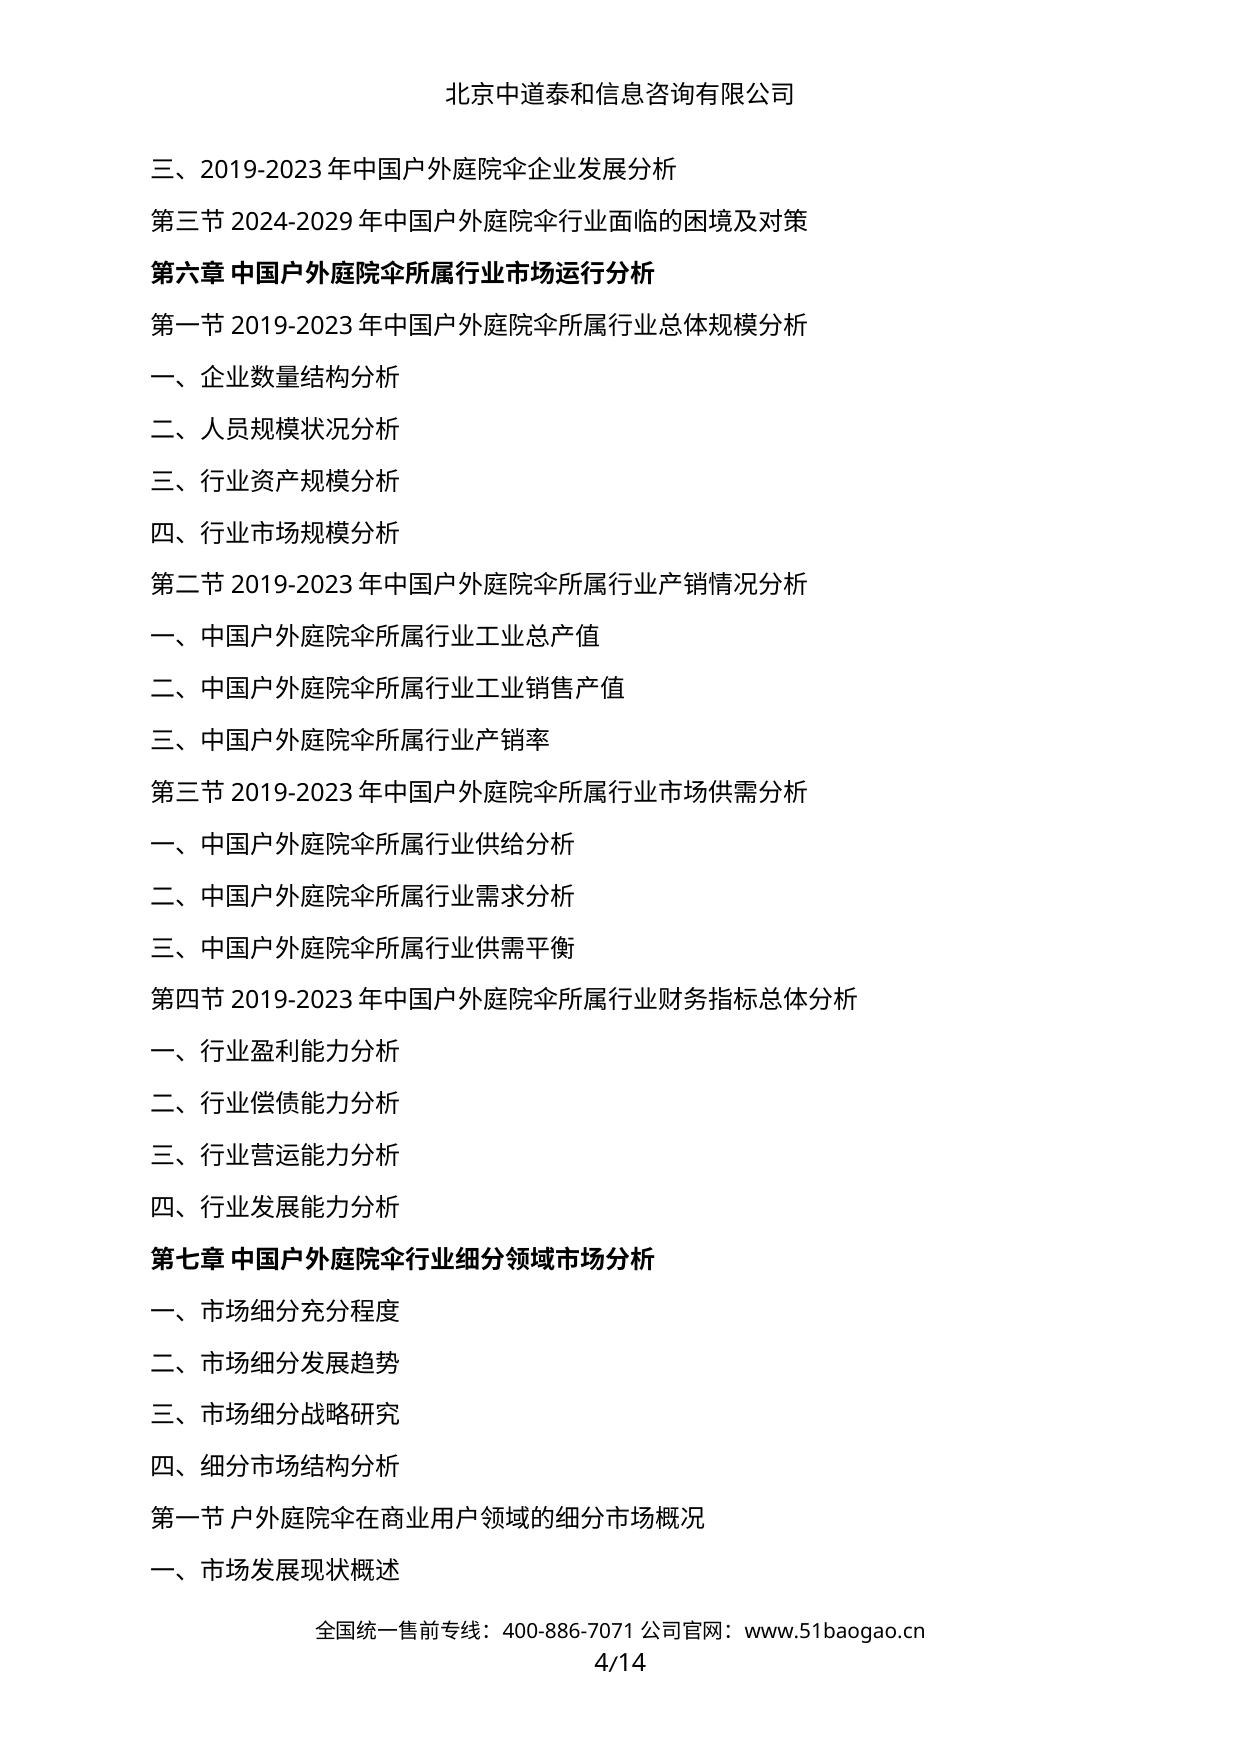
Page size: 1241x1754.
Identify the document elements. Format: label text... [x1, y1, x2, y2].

text 四、细分市场结构分析 [150, 1447, 1090, 1483]
text 三、中国户外庭院伞所属行业供需平衡 [150, 928, 1090, 964]
text 第一节 2019-2023年中国户外庭院伞所属行业总体规模分析 [150, 306, 1090, 342]
text 二、中国户外庭院伞所属行业工业销售产值 [150, 669, 1090, 705]
text 第一节 户外庭院伞在商业用户领域的细分市场概况 [150, 1499, 1090, 1535]
text 第二节 2019-2023年中国户外庭院伞所属行业产销情况分析 [150, 565, 1090, 601]
text 一、市场发展现状概述 [150, 1551, 1090, 1587]
text 四、行业发展能力分析 [150, 1187, 1090, 1224]
text 一、行业盈利能力分析 [150, 1032, 1090, 1068]
text 一、中国户外庭院伞所属行业供给分析 [150, 824, 1090, 861]
text 一、中国户外庭院伞所属行业工业总产值 [150, 617, 1090, 653]
text 第三节 2019-2023年中国户外庭院伞所属行业市场供需分析 [150, 772, 1090, 809]
text 二、市场细分发展趋势 [150, 1343, 1090, 1379]
text 三、行业营运能力分析 [150, 1136, 1090, 1172]
text 三、市场细分战略研究 [150, 1395, 1090, 1431]
text 三、2019-2023年中国户外庭院伞企业发展分析 [150, 150, 1090, 186]
text 第三节 2024-2029年中国户外庭院伞行业面临的困境及对策 [150, 202, 1090, 238]
text 第七章 中国户外庭院伞行业细分领域市场分析 [150, 1239, 1090, 1276]
text 二、人员规模状况分析 [150, 409, 1090, 446]
text 二、中国户外庭院伞所属行业需求分析 [150, 876, 1090, 912]
text 三、行业资产规模分析 [150, 461, 1090, 497]
text 第四节 2019-2023年中国户外庭院伞所属行业财务指标总体分析 [150, 980, 1090, 1016]
text 三、中国户外庭院伞所属行业产销率 [150, 721, 1090, 757]
text 一、企业数量结构分析 [150, 357, 1090, 394]
text 四、行业市场规模分析 [150, 513, 1090, 549]
text 二、行业偿债能力分析 [150, 1084, 1090, 1120]
text 一、市场细分充分程度 [150, 1291, 1090, 1327]
text 第六章 中国户外庭院伞所属行业市场运行分析 [150, 254, 1090, 290]
